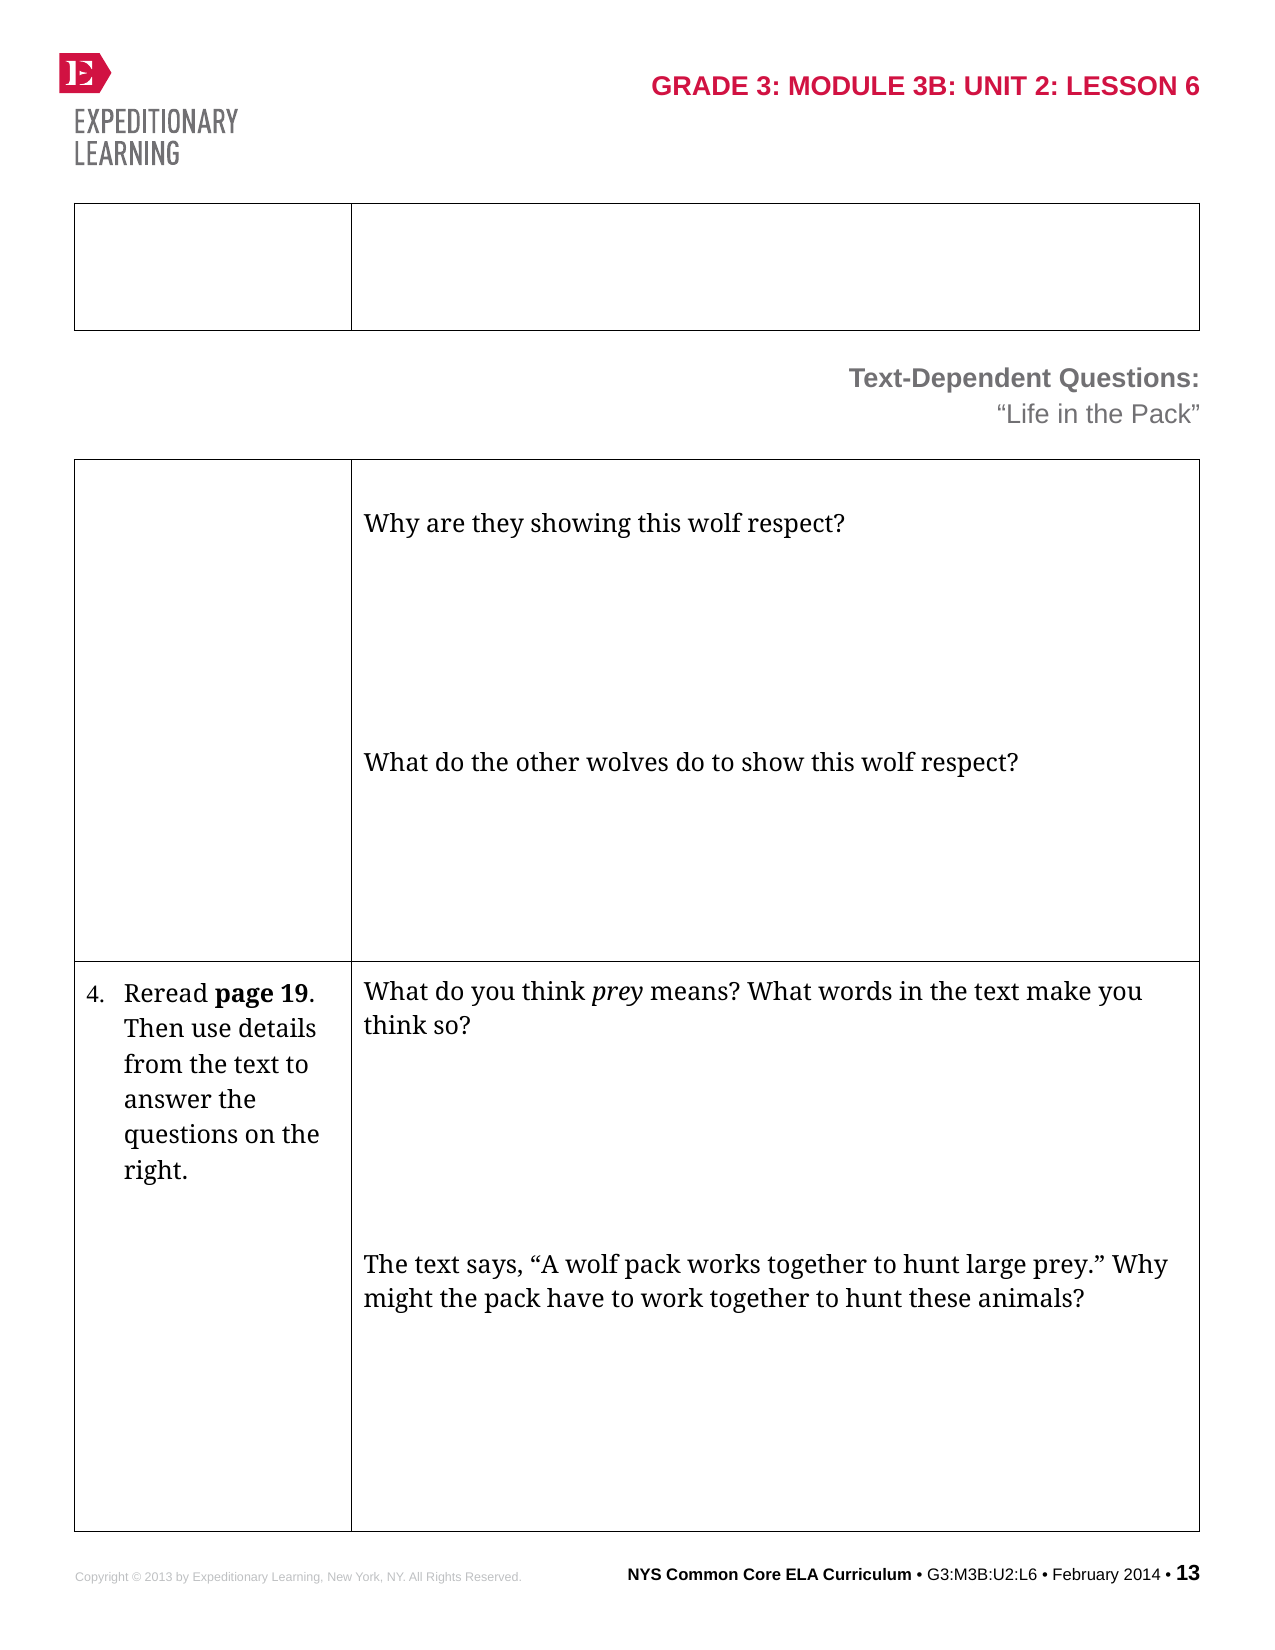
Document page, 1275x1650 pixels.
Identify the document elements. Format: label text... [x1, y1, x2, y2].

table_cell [352, 204, 1199, 330]
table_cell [75, 962, 351, 1531]
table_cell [75, 204, 351, 330]
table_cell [352, 962, 1199, 1531]
subtitle “Life in the Pack” [75, 395, 1200, 430]
table_header Why are they showing this wolf respect? What do the other wolves do to show this wolf respect? [352, 460, 1199, 961]
table_header [75, 460, 351, 961]
subtitle Text-Dependent Questions: [75, 359, 1200, 395]
